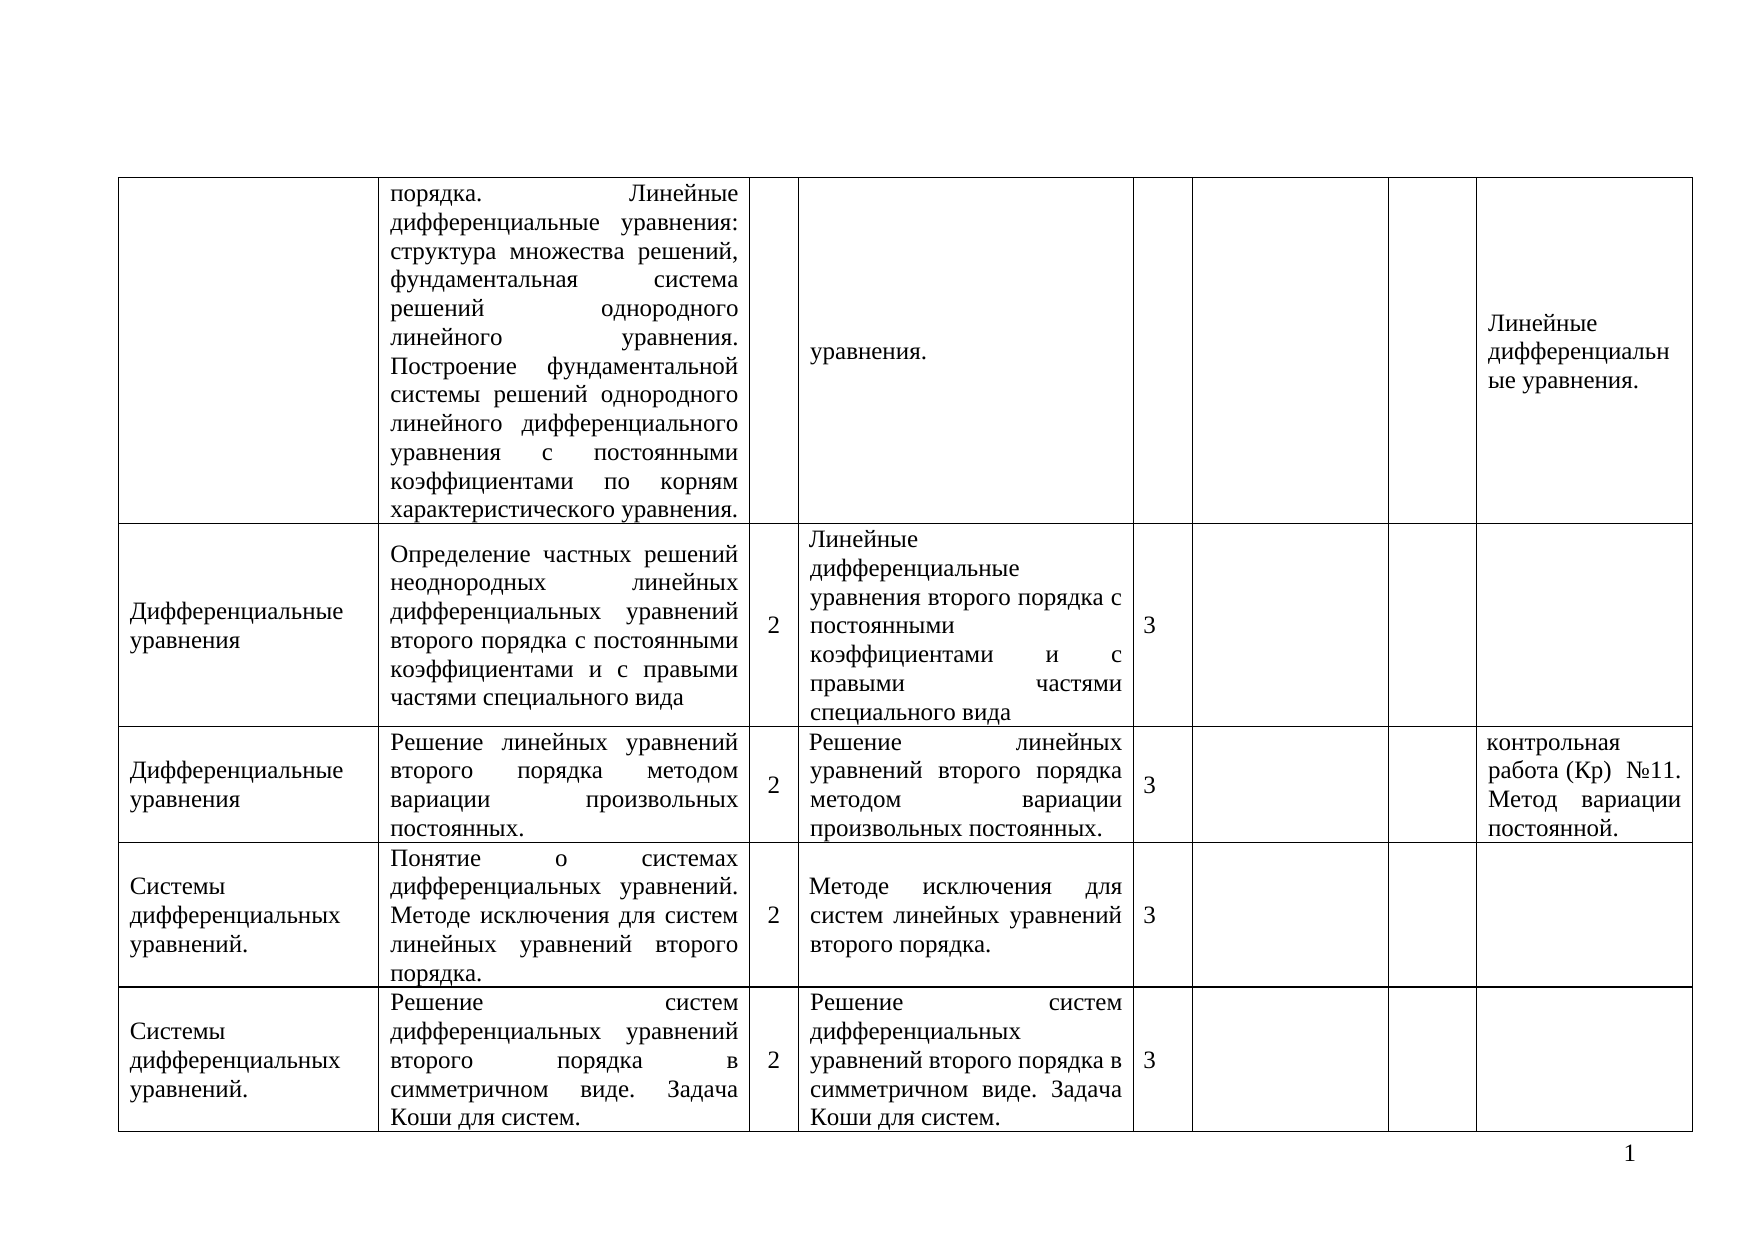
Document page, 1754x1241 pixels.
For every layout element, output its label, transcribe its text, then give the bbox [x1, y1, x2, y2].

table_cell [799, 178, 1133, 523]
table_cell [1193, 843, 1388, 986]
table_cell [1477, 843, 1692, 986]
table_cell [1389, 843, 1476, 986]
table_cell Понятие о системах дифференциальных уравнений. Методе исключения для систем линейных уравнений второго порядка. [379, 843, 749, 986]
table_cell [1477, 524, 1692, 726]
table_cell 2 [750, 727, 798, 842]
table_cell [1193, 988, 1388, 1131]
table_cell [379, 178, 749, 523]
table_cell 2 [750, 843, 798, 986]
table_cell [1477, 988, 1692, 1131]
table_cell [1389, 988, 1476, 1131]
table_cell Системы дифференциальных уравнений. [119, 843, 378, 986]
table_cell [1477, 178, 1692, 523]
table_cell [1193, 524, 1388, 726]
table_cell [1389, 727, 1476, 842]
table_cell 3 [1134, 727, 1192, 842]
table_cell Линейные дифференциальные уравнения второго порядка с постоянными коэффициентами и с правыми частями специального вида [799, 524, 1133, 726]
table_cell Системы дифференциальных уравнений. [119, 988, 378, 1131]
table_cell Решение линейных уравнений второго порядка методом вариации произвольных постоянных. [379, 727, 749, 842]
table_cell 2 [750, 178, 798, 523]
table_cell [119, 178, 378, 523]
table_cell 3 [1134, 178, 1192, 523]
table_cell контрольная работа (Кр) №11. Метод вариации постоянной. [1477, 727, 1692, 842]
table_cell Определение частных решений неоднородных линейных дифференциальных уравнений второго порядка с постоянными коэффициентами и с правыми частями специального вида [379, 524, 749, 726]
table_cell 2 [750, 988, 798, 1131]
table_cell 2 [750, 524, 798, 726]
table_cell [1193, 727, 1388, 842]
table_cell Решение систем дифференциальных уравнений второго порядка в симметричном виде. Задача Коши для систем. [799, 988, 1133, 1131]
table_cell 3 [1134, 843, 1192, 986]
table_cell 3 [1134, 524, 1192, 726]
table_cell Дифференциальные уравнения [119, 524, 378, 726]
table_cell Решение систем дифференциальных уравнений второго порядка в симметричном виде. Задача Коши для систем. [379, 988, 749, 1131]
table_cell [1389, 178, 1476, 523]
table_cell Методе исключения для систем линейных уравнений второго порядка. [799, 843, 1133, 986]
table_cell Дифференциальные уравнения [119, 727, 378, 842]
table_cell [1389, 524, 1476, 726]
table_cell 3 [1134, 988, 1192, 1131]
table_cell Решение линейных уравнений второго порядка методом вариации произвольных постоянных. [799, 727, 1133, 842]
table_cell [1193, 178, 1388, 523]
